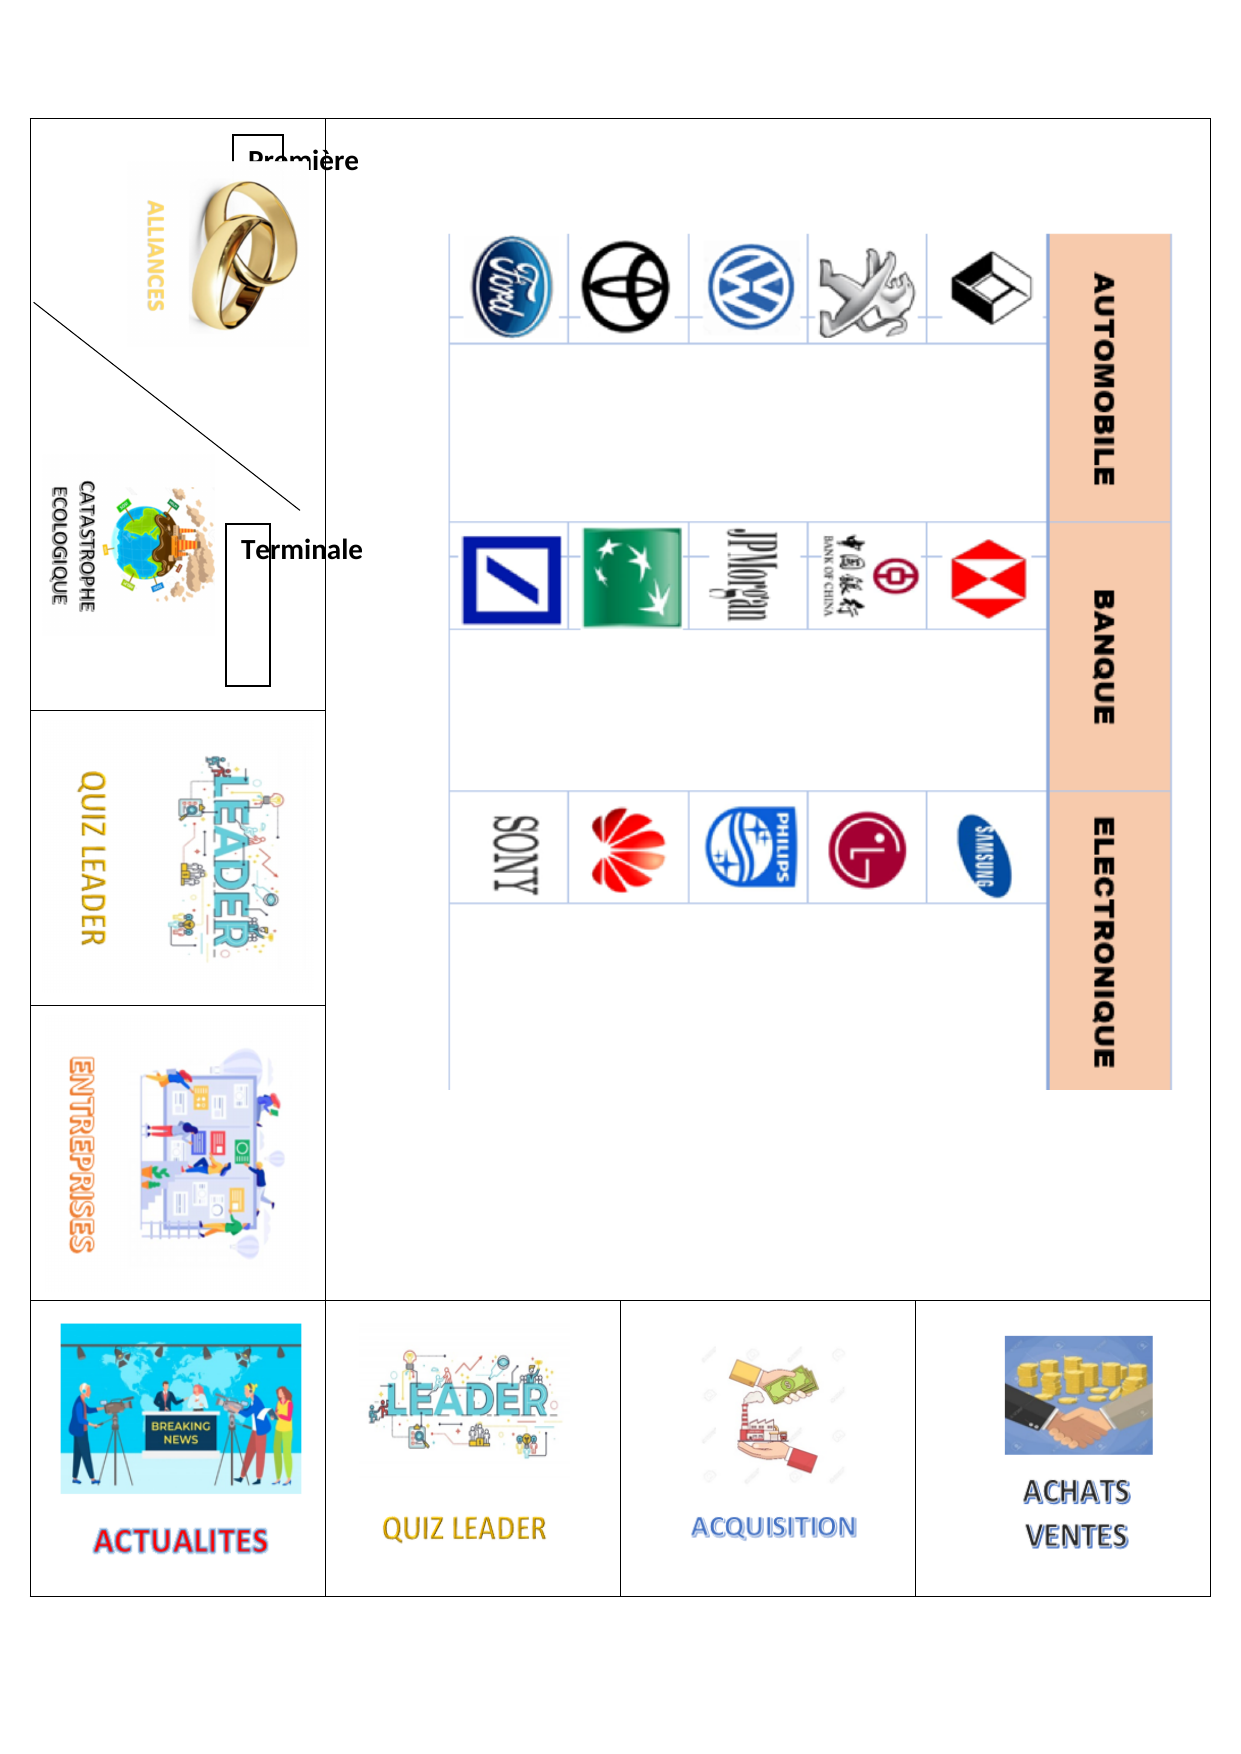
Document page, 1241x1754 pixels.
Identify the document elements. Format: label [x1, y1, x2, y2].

picture [43, 455, 214, 635]
table_cell [31, 1006, 325, 1300]
picture [662, 1331, 888, 1564]
table_cell [31, 1301, 325, 1596]
picture [128, 162, 309, 347]
picture [948, 1318, 1201, 1569]
picture [447, 234, 1173, 1090]
picture [46, 1016, 308, 1292]
picture [43, 721, 314, 992]
table_cell [326, 1301, 620, 1596]
picture [335, 1322, 591, 1576]
picture [46, 1308, 315, 1581]
table_cell [31, 711, 325, 1005]
table_cell [916, 1301, 1210, 1596]
table_header [326, 119, 1210, 1300]
table_header [31, 119, 325, 710]
table_cell [621, 1301, 915, 1596]
